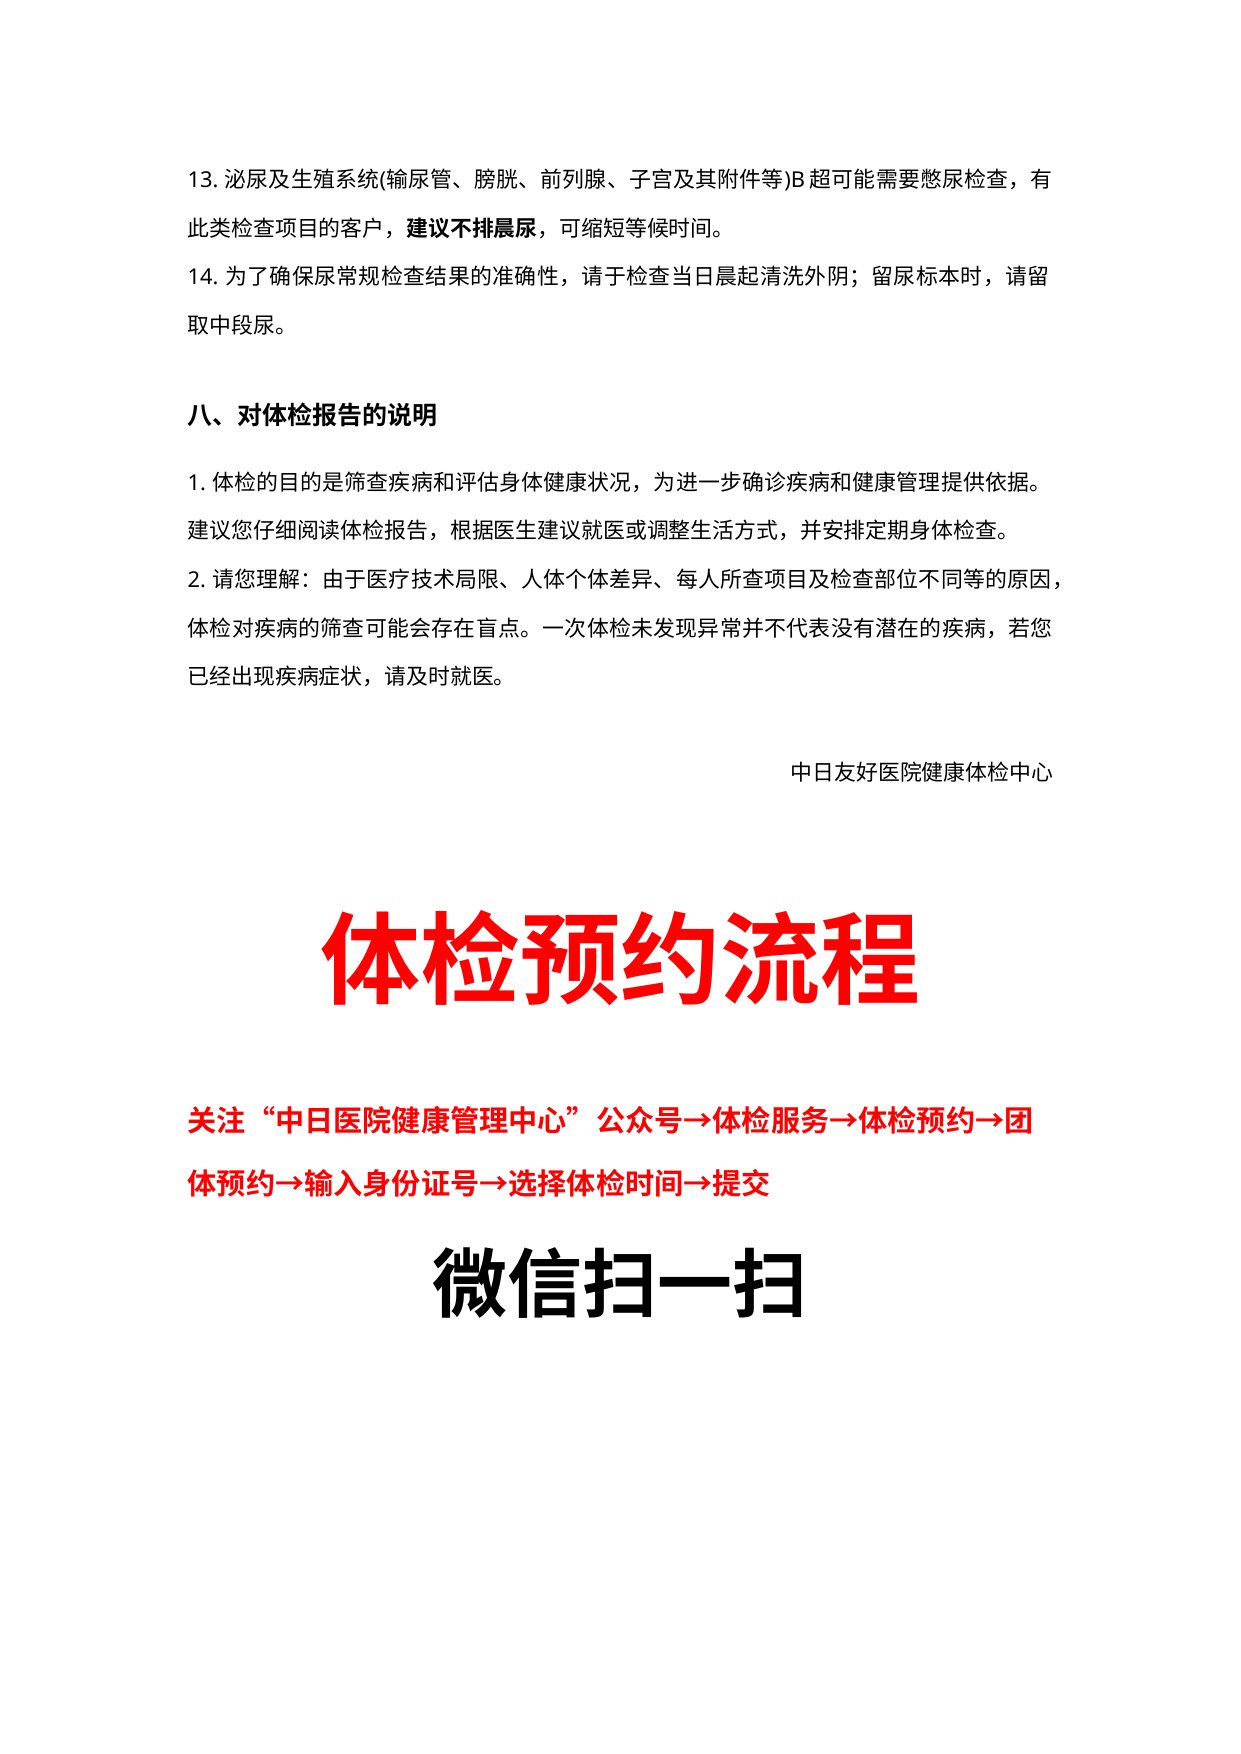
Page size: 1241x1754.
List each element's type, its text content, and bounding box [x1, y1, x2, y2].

text 微信扫一扫 [187, 1224, 1053, 1333]
text 中日友好医院健康体检中心 [187, 755, 1053, 787]
text 14. 为了确保尿常规检查结果的准确性，请于检查当日晨起清洗外阴；留尿标本时，请留取中段尿。 [187, 259, 1053, 340]
subtitle 八、对体检报告的说明 [187, 381, 1053, 446]
text 2. 请您理解：由于医疗技术局限、人体个体差异、每人所查项目及检查部位不同等的原因，体检对疾病的筛查可能会存在盲点。一次体检未发现异常并不代表没有潜在的疾病，若您已经出现疾病症状，请及时就医。 [187, 561, 1053, 691]
text 13. 泌尿及生殖系统(输尿管、膀胱、前列腺、子宫及其附件等)B超可能需要憋尿检查，有此类检查项目的客户，建议不排晨尿，可缩短等候时间。 [187, 162, 1053, 243]
text 1. 体检的目的是筛查疾病和评估身体健康状况，为进一步确诊疾病和健康管理提供依据。建议您仔细阅读体检报告，根据医生建议就医或调整生活方式，并安排定期身体检查。 [187, 464, 1053, 546]
text 关注“中日医院健康管理中心”公众号→体检服务→体检预约→团体预约→输入身份证号→选择体检时间→提交 [187, 1097, 1053, 1203]
text 体检预约流程 [187, 880, 1053, 1025]
